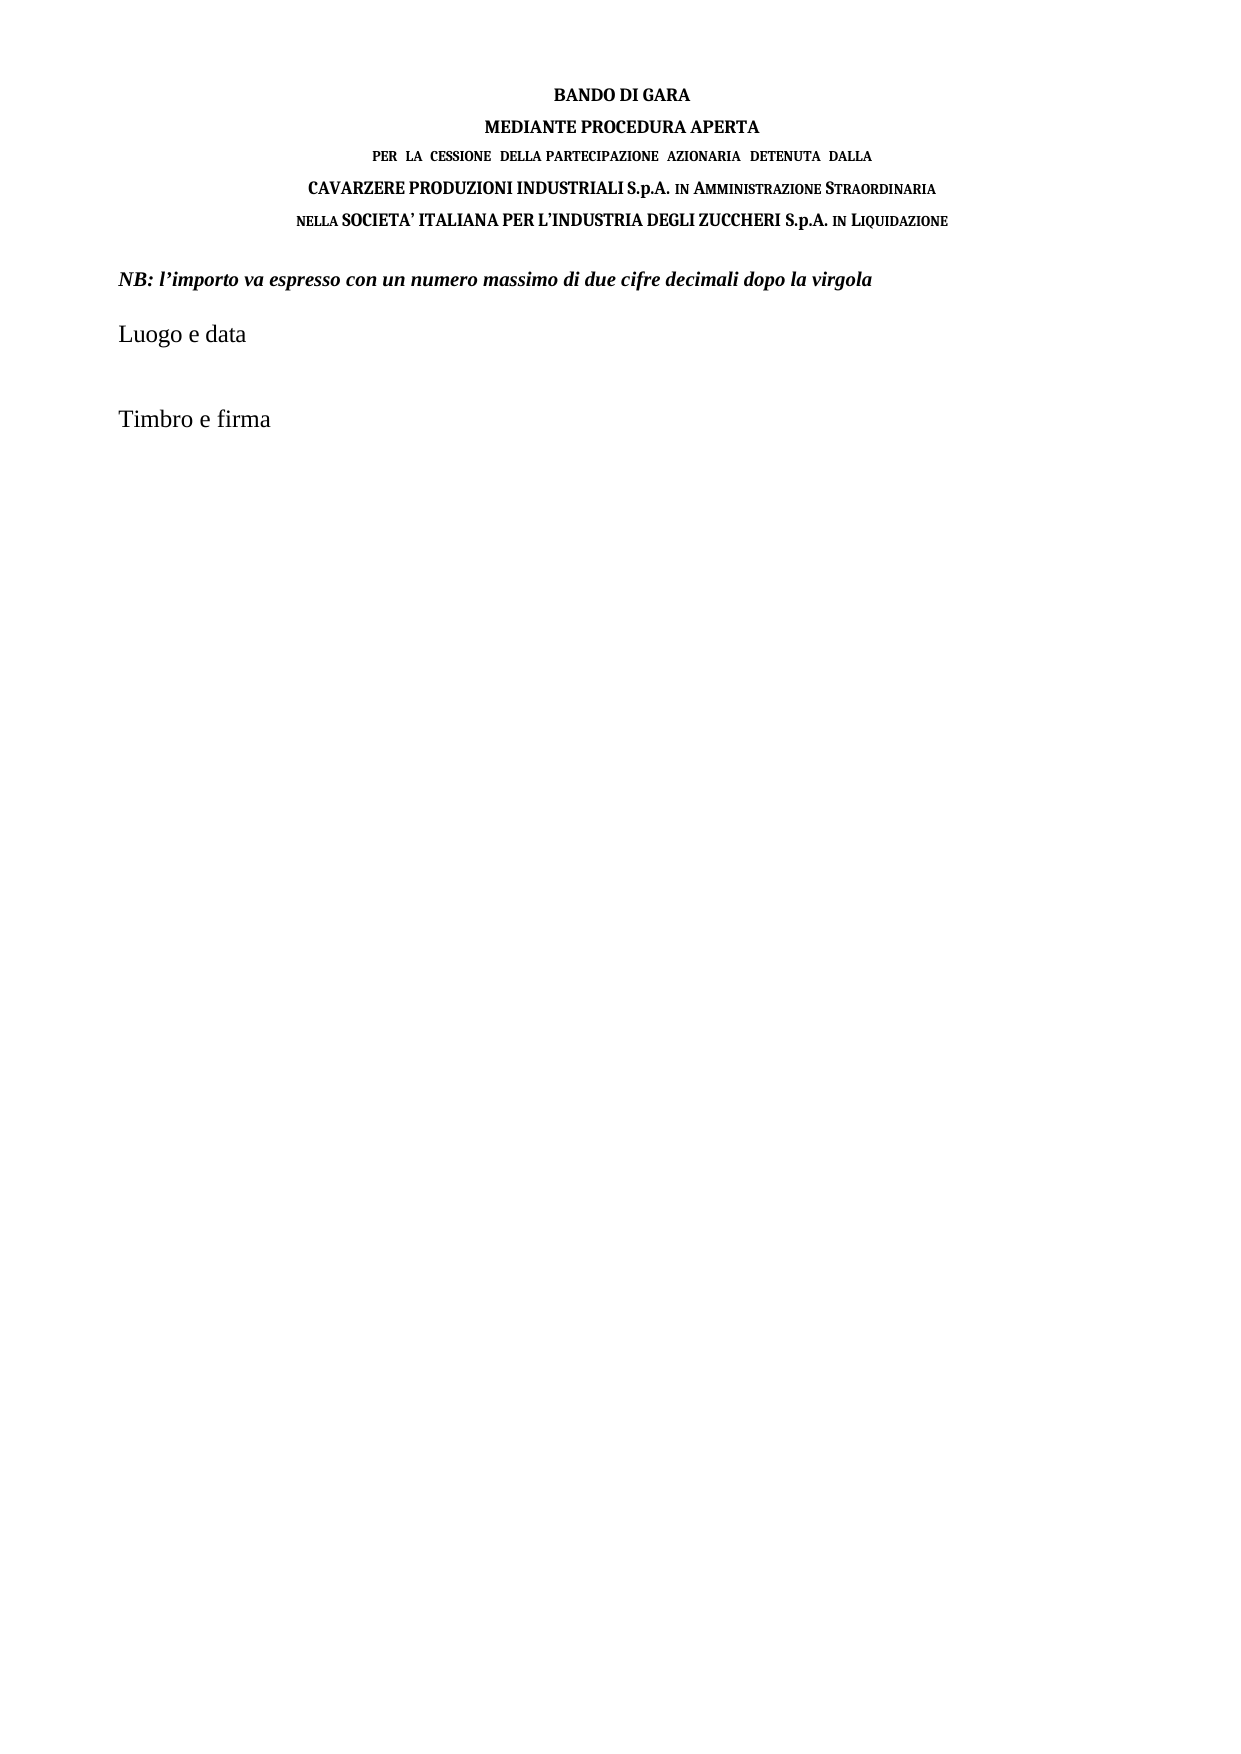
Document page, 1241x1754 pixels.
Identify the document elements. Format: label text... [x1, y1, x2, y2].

text NB: l’importo va espresso con un numero massimo di due cifre decimali dopo la virgola [118, 267, 1122, 291]
text Luogo e data [118, 319, 1122, 348]
text Timbro e firma [118, 404, 1122, 432]
